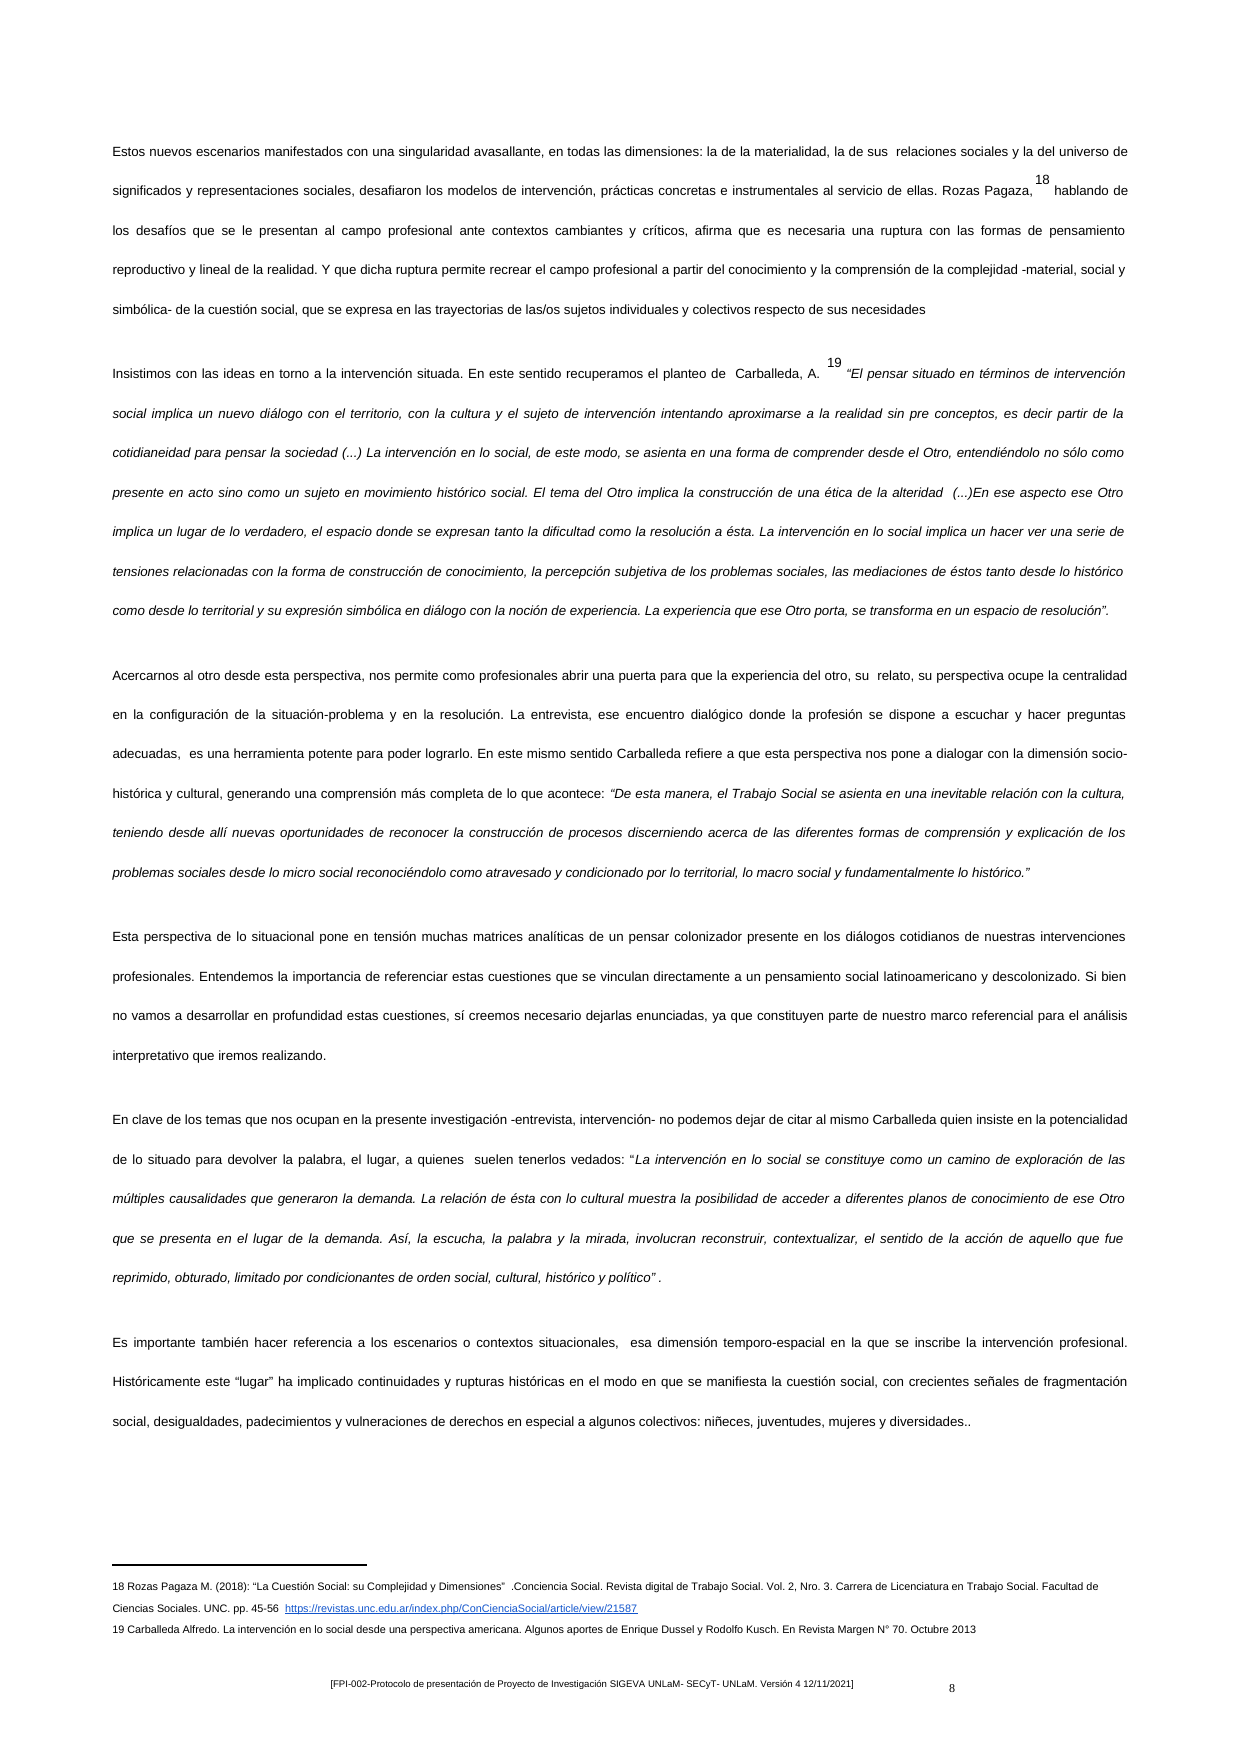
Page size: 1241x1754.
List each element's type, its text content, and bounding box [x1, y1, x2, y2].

text Acercarnos al otro desde esta perspectiva, nos permite como profesionales abrir una puerta para que la experiencia del otro, su relato, su perspectiva ocupe la centralidad en la configuración de la situación-problema y en la resolución. La entrevista, ese encuentro dialógico donde la profesión se dispone a escuchar y hacer preguntas adecuadas, es una herramienta potente para poder lograrlo. En este mismo sentido Carballeda refiere a que esta perspectiva nos pone a dialogar con la dimensión socio-histórica y cultural, generando una comprensión más completa de lo que acontece: “De esta manera, el Trabajo Social se asienta en una inevitable relación con la cultura, teniendo desde allí nuevas oportunidades de reconocer la construcción de procesos discerniendo acerca de las diferentes formas de comprensión y explicación de los problemas sociales desde lo micro social reconociéndolo como atravesado y condicionado por lo territorial, lo macro social y fundamentalmente lo histórico.” [112, 657, 1128, 880]
text En clave de los temas que nos ocupan en la presente investigación -entrevista, intervención- no podemos dejar de citar al mismo Carballeda quien insiste en la potencialidad de lo situado para devolver la palabra, el lugar, a quienes suelen tenerlos vedados: “La intervención en lo social se constituye como un camino de exploración de las múltiples causalidades que generaron la demanda. La relación de ésta con lo cultural muestra la posibilidad de acceder a diferentes planos de conocimiento de ese Otro que se presenta en el lugar de la demanda. Así, la escucha, la palabra y la mirada, involucran reconstruir, contextualizar, el sentido de la acción de aquello que fue reprimido, obturado, limitado por condicionantes de orden social, cultural, histórico y político” . [112, 1101, 1128, 1286]
text Insistimos con las ideas en torno a la intervención situada. En este sentido recuperamos el planteo de Carballeda, A. “El pensar situado en términos de intervención social implica un nuevo diálogo con el territorio, con la cultura y el sujeto de intervención intentando aproximarse a la realidad sin pre conceptos, es decir partir de la cotidianeidad para pensar la sociedad (...) La intervención en lo social, de este modo, se asienta en una forma de comprender desde el Otro, entendiéndolo no sólo como presente en acto sino como un sujeto en movimiento histórico social. El tema del Otro implica la construcción de una ética de la alteridad (...)En ese aspecto ese Otro implica un lugar de lo verdadero, el espacio donde se expresan tanto la dificultad como la resolución a ésta. La intervención en lo social implica un hacer ver una serie de tensiones relacionadas con la forma de construcción de conocimiento, la percepción subjetiva de los problemas sociales, las mediaciones de éstos tanto desde lo histórico como desde lo territorial y su expresión simbólica en diálogo con la noción de experiencia. La experiencia que ese Otro porta, se transforma en un espacio de resolución”. [112, 355, 1128, 618]
text Es importante también hacer referencia a los escenarios o contextos situacionales, esa dimensión temporo-espacial en la que se inscribe la intervención profesional. Históricamente este “lugar” ha implicado continuidades y rupturas históricas en el modo en que se manifiesta la cuestión social, con crecientes señales de fragmentación social, desigualdades, padecimientos y vulneraciones de derechos en especial a algunos colectivos: niñeces, juventudes, mujeres y diversidades.. [112, 1324, 1128, 1429]
text Esta perspectiva de lo situacional pone en tensión muchas matrices analíticas de un pensar colonizador presente en los diálogos cotidianos de nuestras intervenciones profesionales. Entendemos la importancia de referenciar estas cuestiones que se vinculan directamente a un pensamiento social latinoamericano y descolonizado. Si bien no vamos a desarrollar en profundidad estas cuestiones, sí creemos necesario dejarlas enunciadas, ya que constituyen parte de nuestro marco referencial para el análisis interpretativo que iremos realizando. [112, 918, 1128, 1063]
text Estos nuevos escenarios manifestados con una singularidad avasallante, en todas las dimensiones: la de la materialidad, la de sus relaciones sociales y la del universo de significados y representaciones sociales, desafiaron los modelos de intervención, prácticas concretas e instrumentales al servicio de ellas. Rozas Pagaza, hablando de los desafíos que se le presentan al campo profesional ante contextos cambiantes y críticos, afirma que es necesaria una ruptura con las formas de pensamiento reproductivo y lineal de la realidad. Y que dicha ruptura permite recrear el campo profesional a partir del conocimiento y la comprensión de la complejidad -material, social y simbólica- de la cuestión social, que se expresa en las trayectorias de las/os sujetos individuales y colectivos respecto de sus necesidades [112, 133, 1128, 317]
